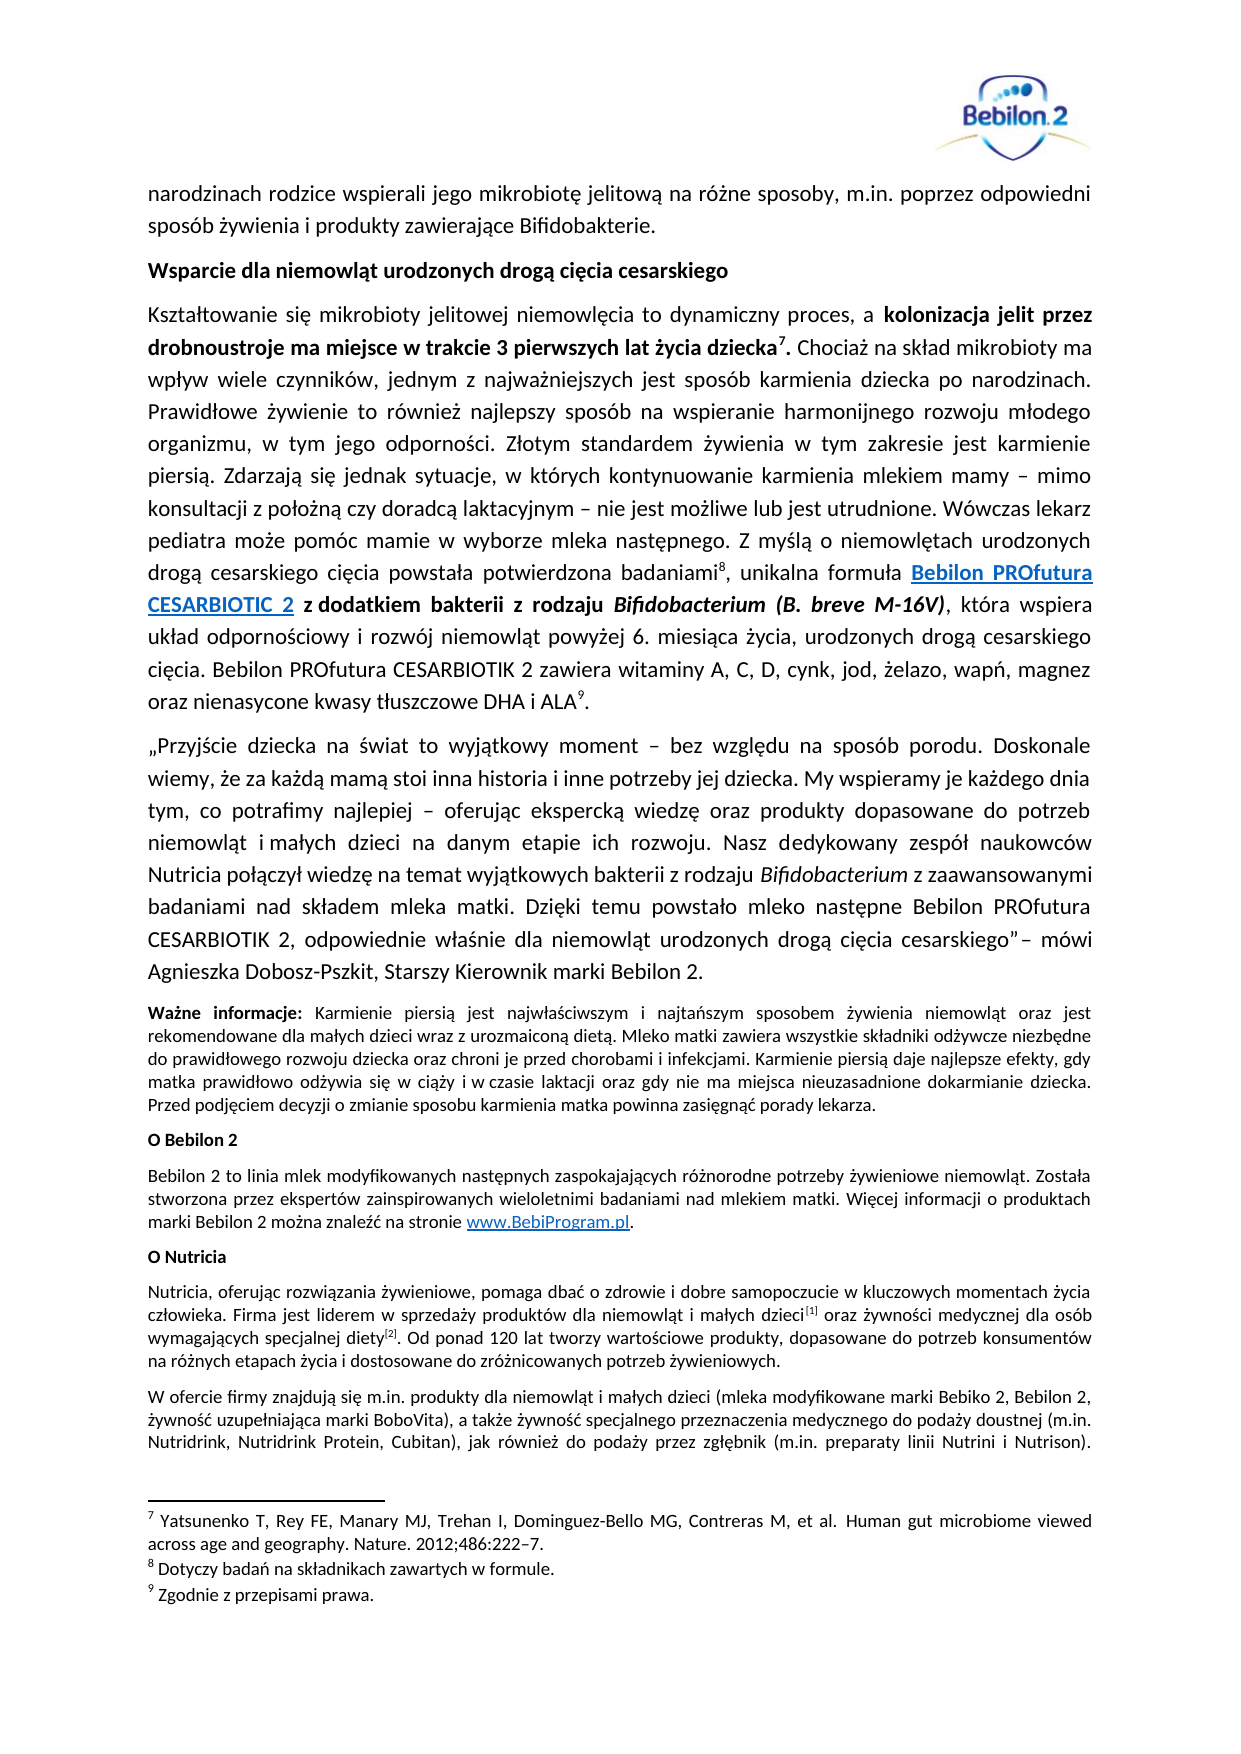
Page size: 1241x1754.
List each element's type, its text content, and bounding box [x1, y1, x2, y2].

text Wsparcie dla niemowląt urodzonych drogą cięcia cesarskiego [148, 256, 1093, 284]
picture [933, 73, 1093, 163]
text O Nutricia [148, 1245, 1093, 1268]
text Nutricia, oferując rozwiązania żywieniowe, pomaga dbać o zdrowie i dobre samopoczucie w kluczowych momentach życia człowieka. Firma jest liderem w sprzedaży produktów dla niemowląt i małych dzieci[1] oraz żywności medycznej dla osób wymagających specjalnej diety[2]. Od ponad 120 lat tworzy wartościowe produkty, dopasowane do potrzeb konsumentów na różnych etapach życia i dostosowane do zróżnicowanych potrzeb żywieniowych. [148, 1281, 1093, 1372]
text „Przyjście dziecka na świat to wyjątkowy moment – bez względu na sposób porodu. Doskonale wiemy, że za każdą mamą stoi inna historia i inne potrzeby jej dziecka. My wspieramy je każdego dnia tym, co potrafimy najlepiej – oferując ekspercką wiedzę oraz produkty dopasowane do potrzeb niemowląt i małych dzieci na danym etapie ich rozwoju. Nasz dedykowany zespół naukowców Nutricia połączył wiedzę na temat wyjątkowych bakterii z rodzaju Bifidobacterium z zaawansowanymi badaniami nad składem mleka matki. Dzięki temu powstało mleko następne Bebilon PROfutura CESARBIOTIK 2, odpowiednie właśnie dla niemowląt urodzonych drogą cięcia cesarskiego”– mówi Agnieszka Dobosz-Pszkit, Starszy Kierownik marki Bebilon 2. [148, 732, 1093, 985]
text O Bebilon 2 [148, 1129, 1093, 1152]
text Ważne informacje: Karmienie piersią jest najwłaściwszym i najtańszym sposobem żywienia niemowląt oraz jest rekomendowane dla małych dzieci wraz z urozmaiconą dietą. Mleko matki zawiera wszystkie składniki odżywcze niezbędne do prawidłowego rozwoju dziecka oraz chroni je przed chorobami i infekcjami. Karmienie piersią daje najlepsze efekty, gdy matka prawidłowo odżywia się w ciąży i w czasie laktacji oraz gdy nie ma miejsca nieuzasadnione dokarmianie dziecka. Przed podjęciem decyzji o zmianie sposobu karmienia matka powinna zasięgnąć porady lekarza. [148, 1002, 1093, 1116]
text Bebilon 2 to linia mlek modyfikowanych następnych zaspokajających różnorodne potrzeby żywieniowe niemowląt. Została stworzona przez ekspertów zainspirowanych wieloletnimi badaniami nad mlekiem matki. Więcej informacji o produktach marki Bebilon 2 można znaleźć na stronie www.BebiProgram.pl. [148, 1164, 1093, 1233]
text Kształtowanie się mikrobioty jelitowej niemowlęcia to dynamiczny proces, a kolonizacja jelit przez drobnoustroje ma miejsce w trakcie 3 pierwszych lat życia dziecka. Chociaż na skład mikrobioty ma wpływ wiele czynników, jednym z najważniejszych jest sposób karmienia dziecka po narodzinach. Prawidłowe żywienie to również najlepszy sposób na wspieranie harmonijnego rozwoju młodego organizmu, w tym jego odporności. Złotym standardem żywienia w tym zakresie jest karmienie piersią. Zdarzają się jednak sytuacje, w których kontynuowanie karmienia mlekiem mamy – mimo konsultacji z położną czy doradcą laktacyjnym – nie jest możliwe lub jest utrudnione. Wówczas lekarz pediatra może pomóc mamie w wyborze mleka następnego. Z myślą o niemowlętach urodzonych drogą cesarskiego cięcia powstała potwierdzona badaniami, unikalna formuła Bebilon PROfutura CESARBIOTIC 2 z dodatkiem bakterii z rodzaju Bifidobacterium (B. breve M-16V), która wspiera układ odpornościowy i rozwój niemowląt powyżej 6. miesiąca życia, urodzonych drogą cesarskiego cięcia. Bebilon PROfutura CESARBIOTIK 2 zawiera witaminy A, C, D, cynk, jod, żelazo, wapń, magnez oraz nienasycone kwasy tłuszczowe DHA i ALA. [148, 301, 1093, 715]
